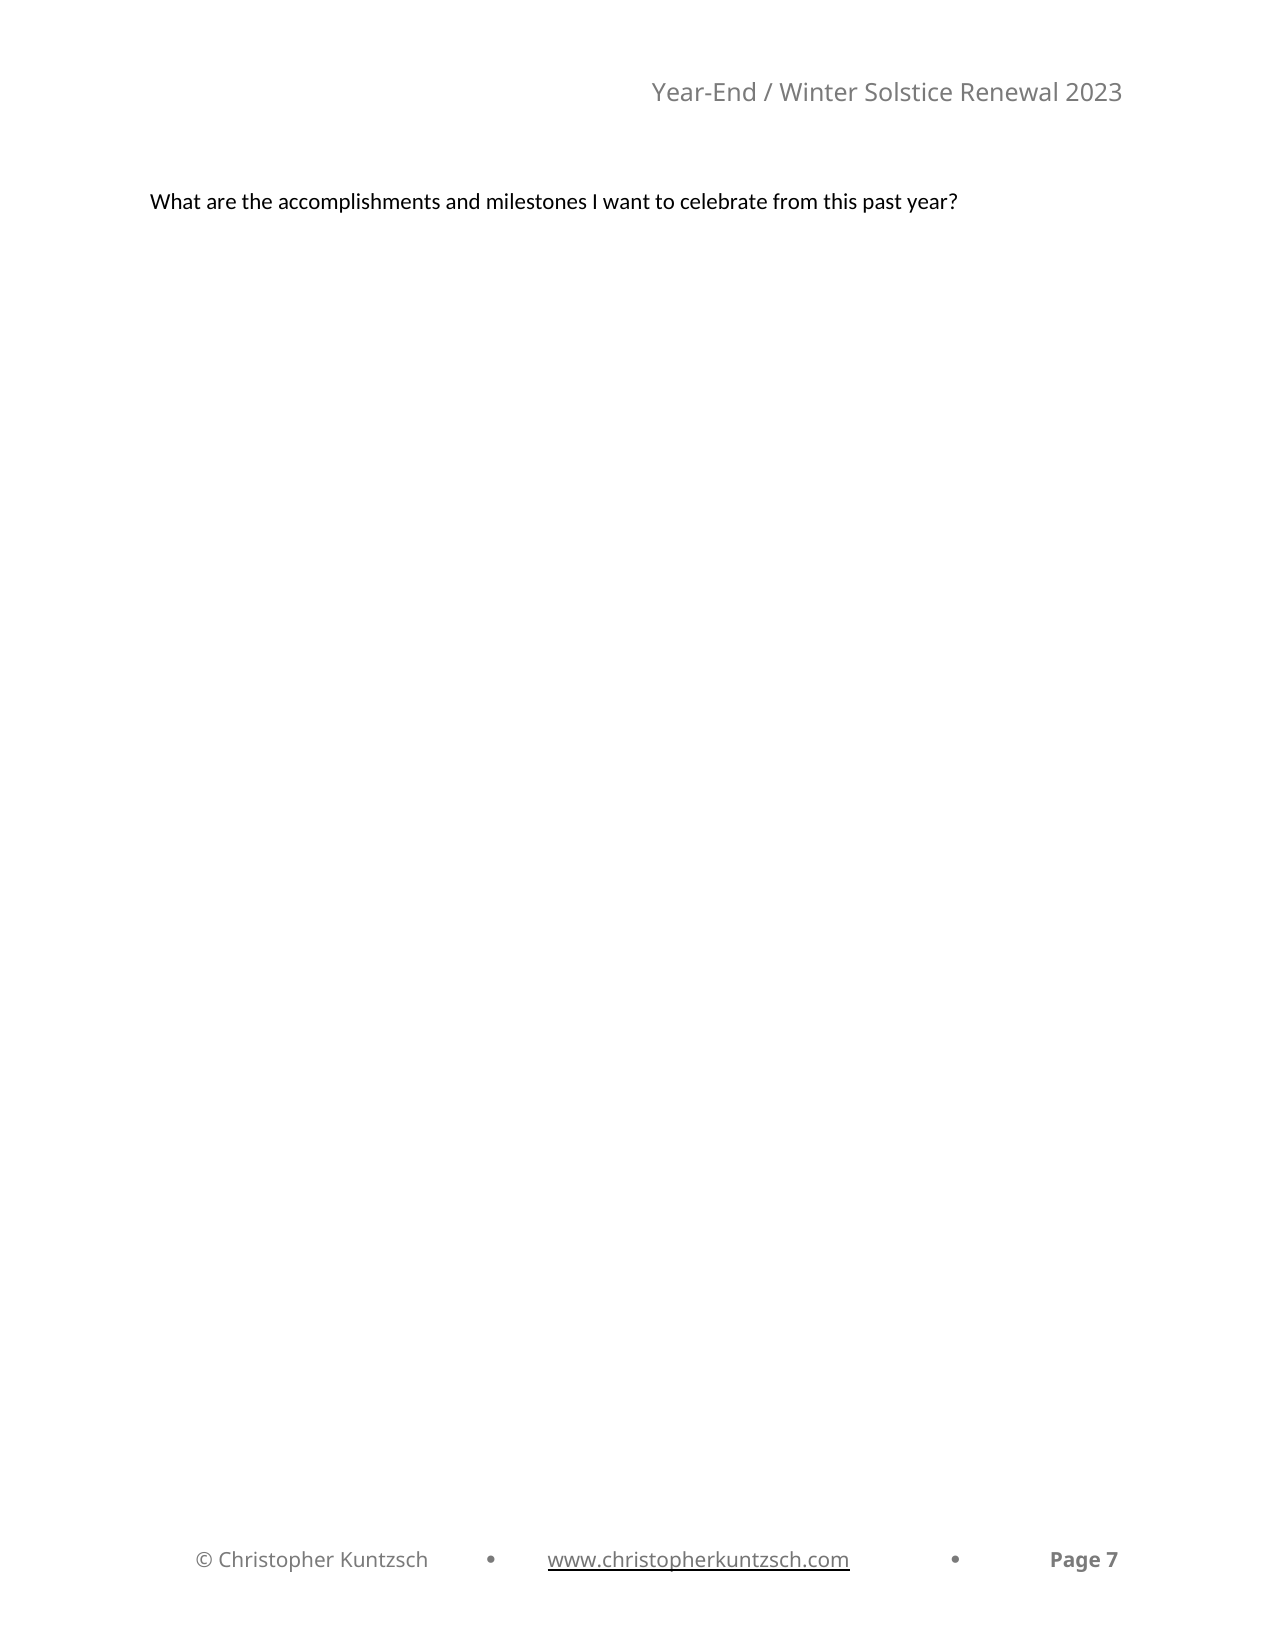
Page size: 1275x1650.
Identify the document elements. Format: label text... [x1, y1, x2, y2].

text What are the accomplishments and milestones I want to celebrate from this past year? [150, 187, 1125, 216]
